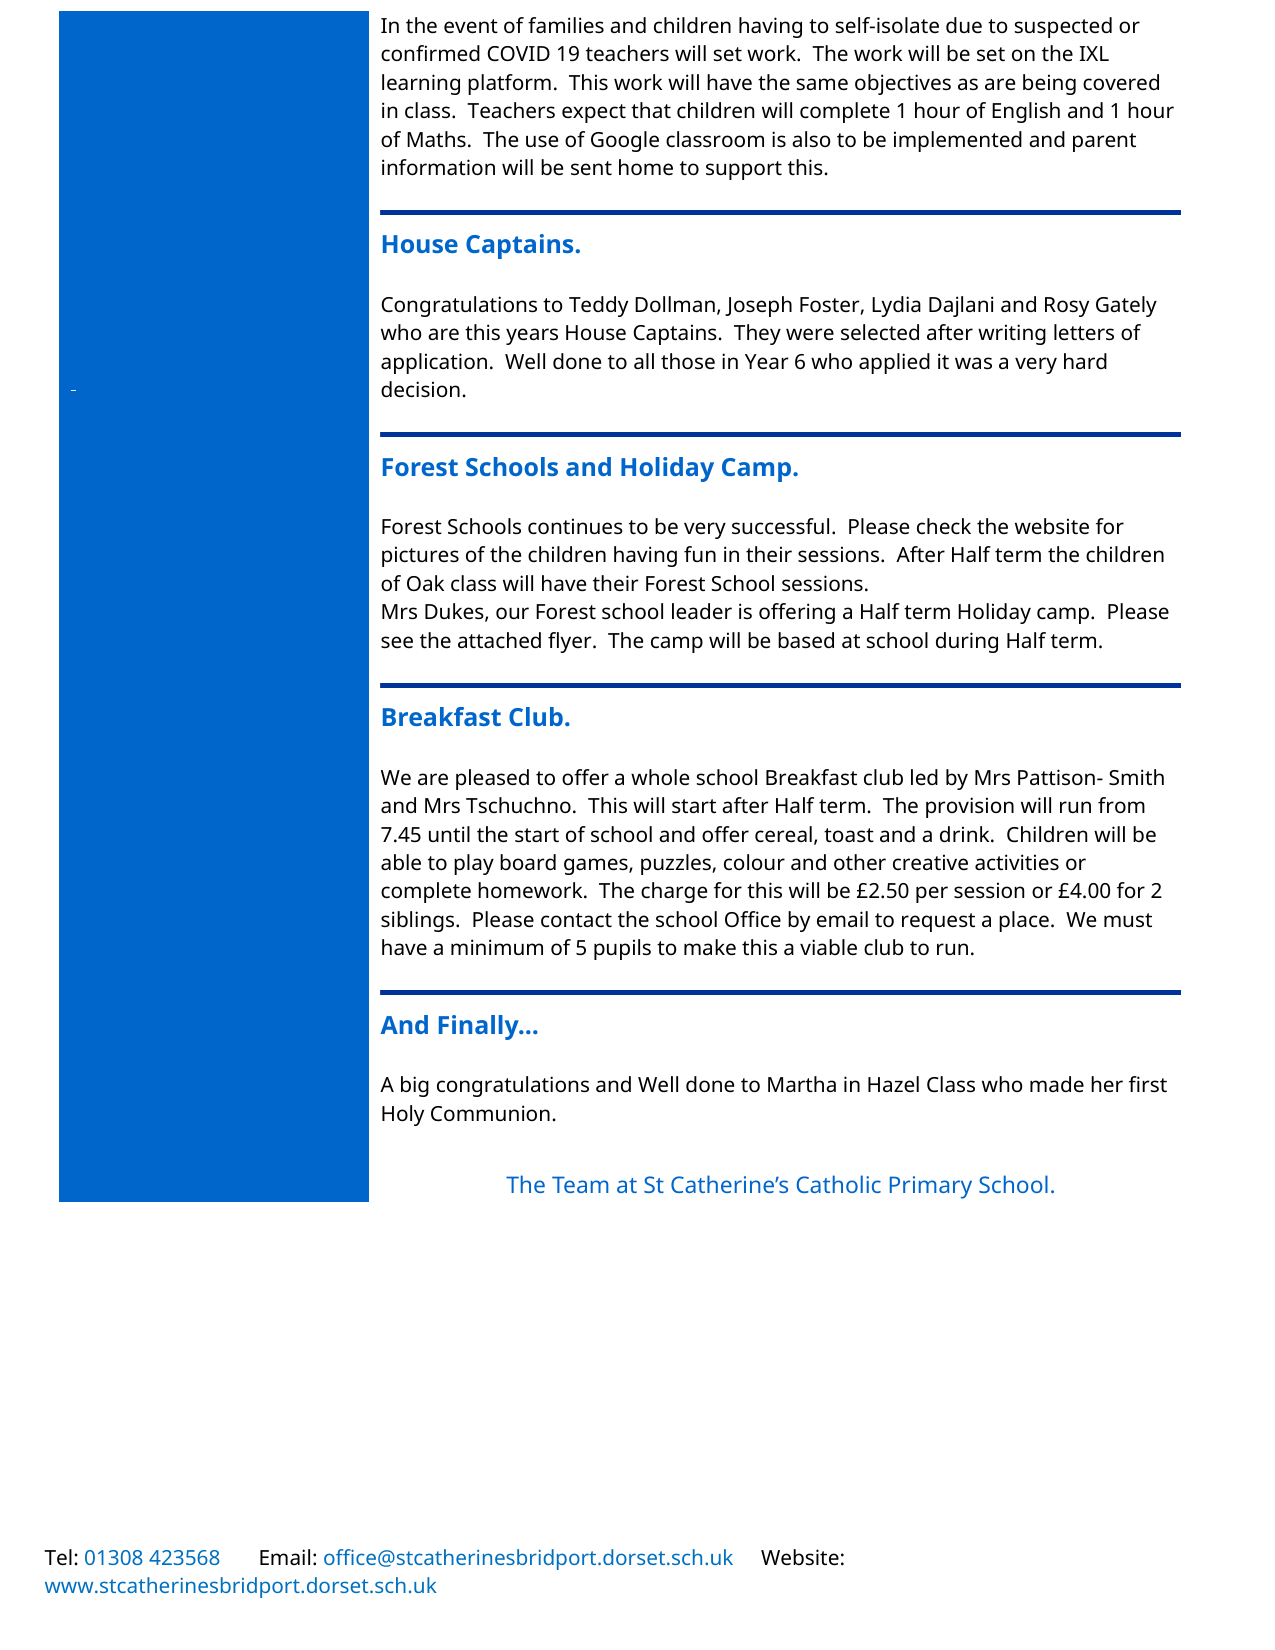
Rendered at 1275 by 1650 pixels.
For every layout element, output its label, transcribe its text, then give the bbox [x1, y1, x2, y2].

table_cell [59, 11, 369, 1157]
table_cell [59, 1157, 369, 1202]
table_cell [369, 11, 1193, 1157]
table_cell The Team at St Catherine’s Catholic Primary School. [369, 1157, 1193, 1202]
